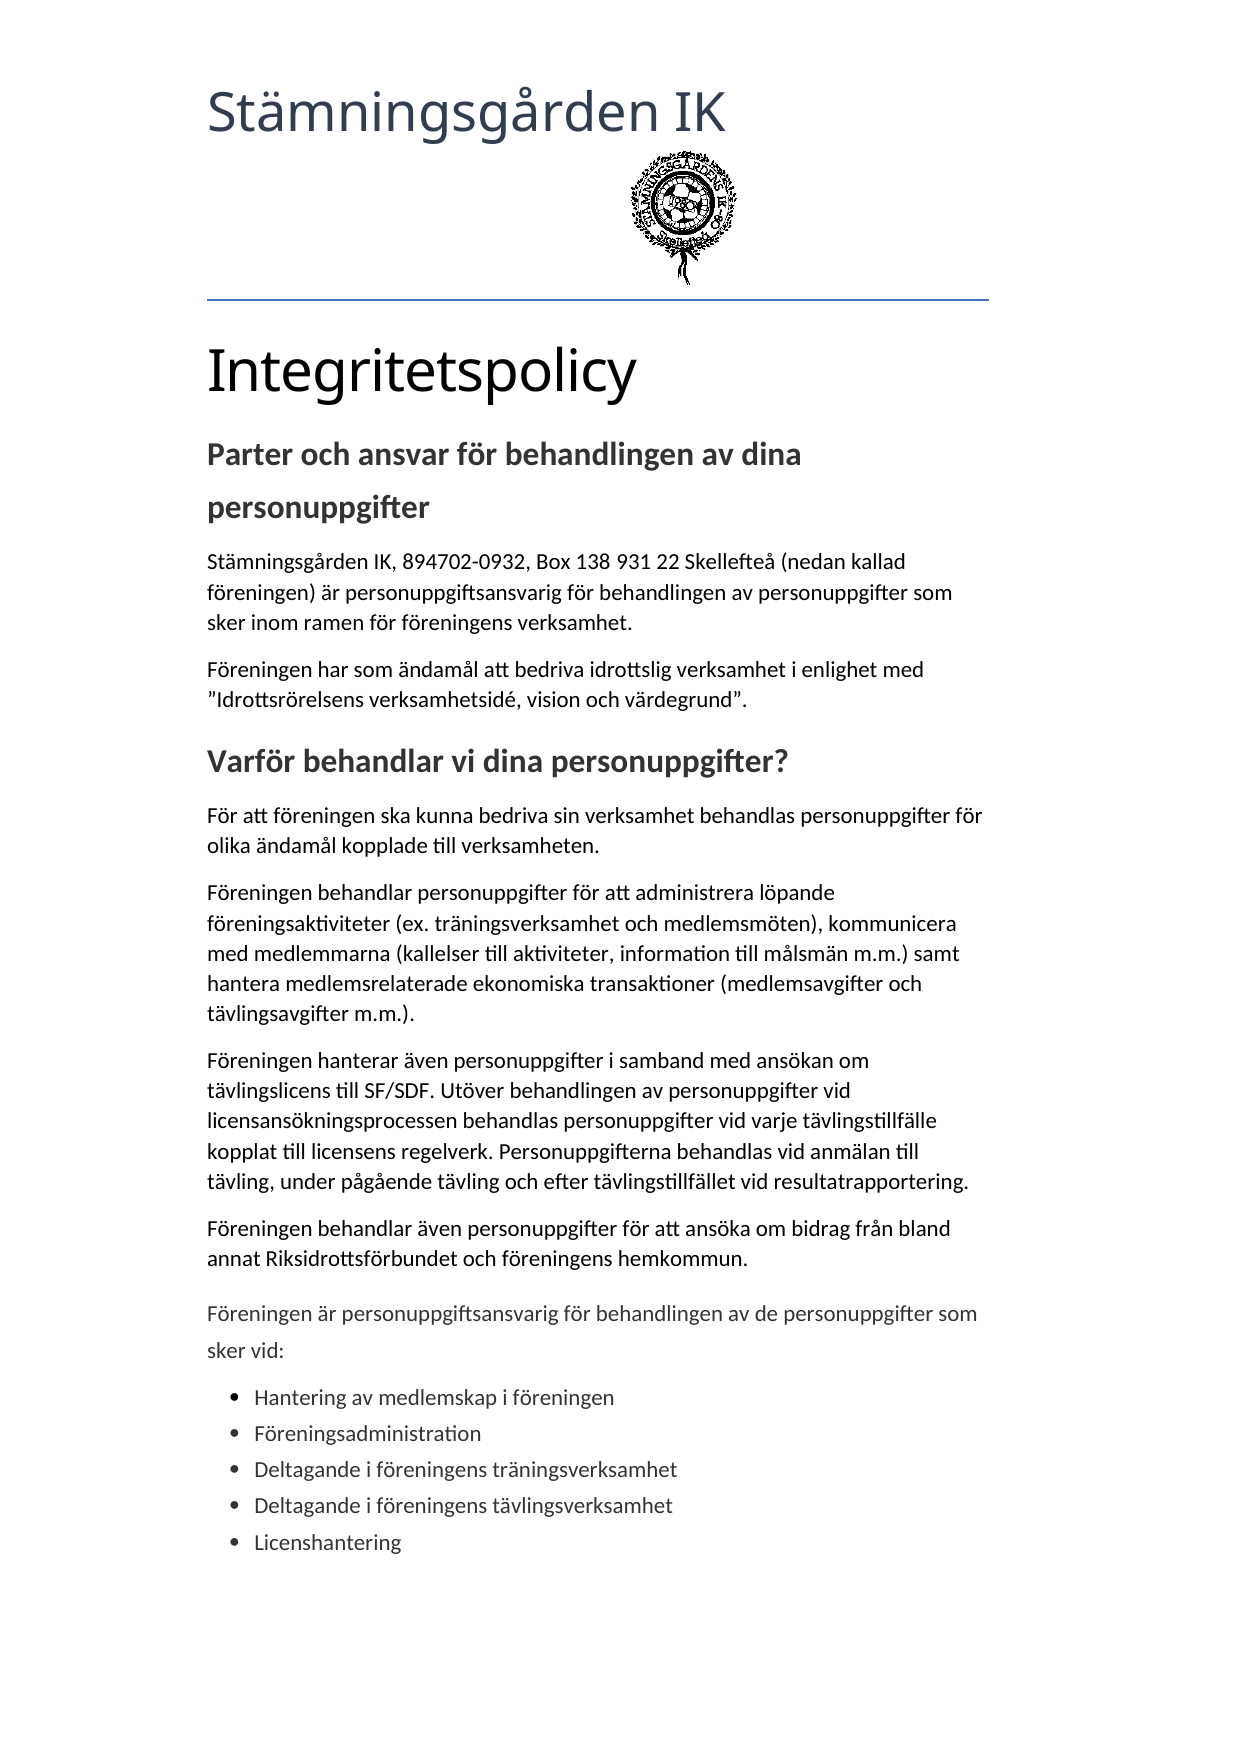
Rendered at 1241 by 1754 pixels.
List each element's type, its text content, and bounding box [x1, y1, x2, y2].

list Föreningsadministration [230, 1419, 989, 1447]
subtitle Varför behandlar vi dina personuppgifter? [207, 740, 989, 781]
text Föreningen är personuppgiftsansvarig för behandlingen av de personuppgifter som sker vid: [207, 1291, 989, 1366]
text Föreningen behandlar även personuppgifter för att ansöka om bidrag från bland annat Riksidrottsförbundet och föreningens hemkommun. [207, 1214, 989, 1272]
text Stämningsgården IK, 894702-0932, Box 138 931 22 Skellefteå (nedan kallad föreningen) är personuppgiftsansvarig för behandlingen av personuppgifter som sker inom ramen för föreningens verksamhet. [207, 547, 989, 636]
list Deltagande i föreningens träningsverksamhet [230, 1455, 989, 1483]
text Föreningen behandlar personuppgifter för att administrera löpande föreningsaktiviteter (ex. träningsverksamhet och medlemsmöten), kommunicera med medlemmarna (kallelser till aktiviteter, information till målsmän m.m.) samt hantera medlemsrelaterade ekonomiska transaktioner (medlemsavgifter och tävlingsavgifter m.m.). [207, 878, 989, 1027]
title Integritetspolicy [207, 329, 989, 408]
list Hantering av medlemskap i föreningen [230, 1383, 989, 1411]
picture [623, 147, 741, 290]
list Licenshantering [230, 1528, 989, 1556]
text Föreningen har som ändamål att bedriva idrottslig verksamhet i enlighet med ”Idrottsrörelsens verksamhetsidé, vision och värdegrund”. [207, 655, 989, 713]
list Deltagande i föreningens tävlingsverksamhet [230, 1492, 989, 1520]
text Föreningen hanterar även personuppgifter i samband med ansökan om tävlingslicens till SF/SDF. Utöver behandlingen av personuppgifter vid licensansökningsprocessen behandlas personuppgifter vid varje tävlingstillfälle kopplat till licensens regelverk. Personuppgifterna behandlas vid anmälan till tävling, under pågående tävling och efter tävlingstillfället vid resultatrapportering. [207, 1046, 989, 1195]
text För att föreningen ska kunna bedriva sin verksamhet behandlas personuppgifter för olika ändamål kopplade till verksamheten. [207, 801, 989, 859]
subtitle Parter och ansvar för behandlingen av dina personuppgifter [207, 433, 989, 527]
